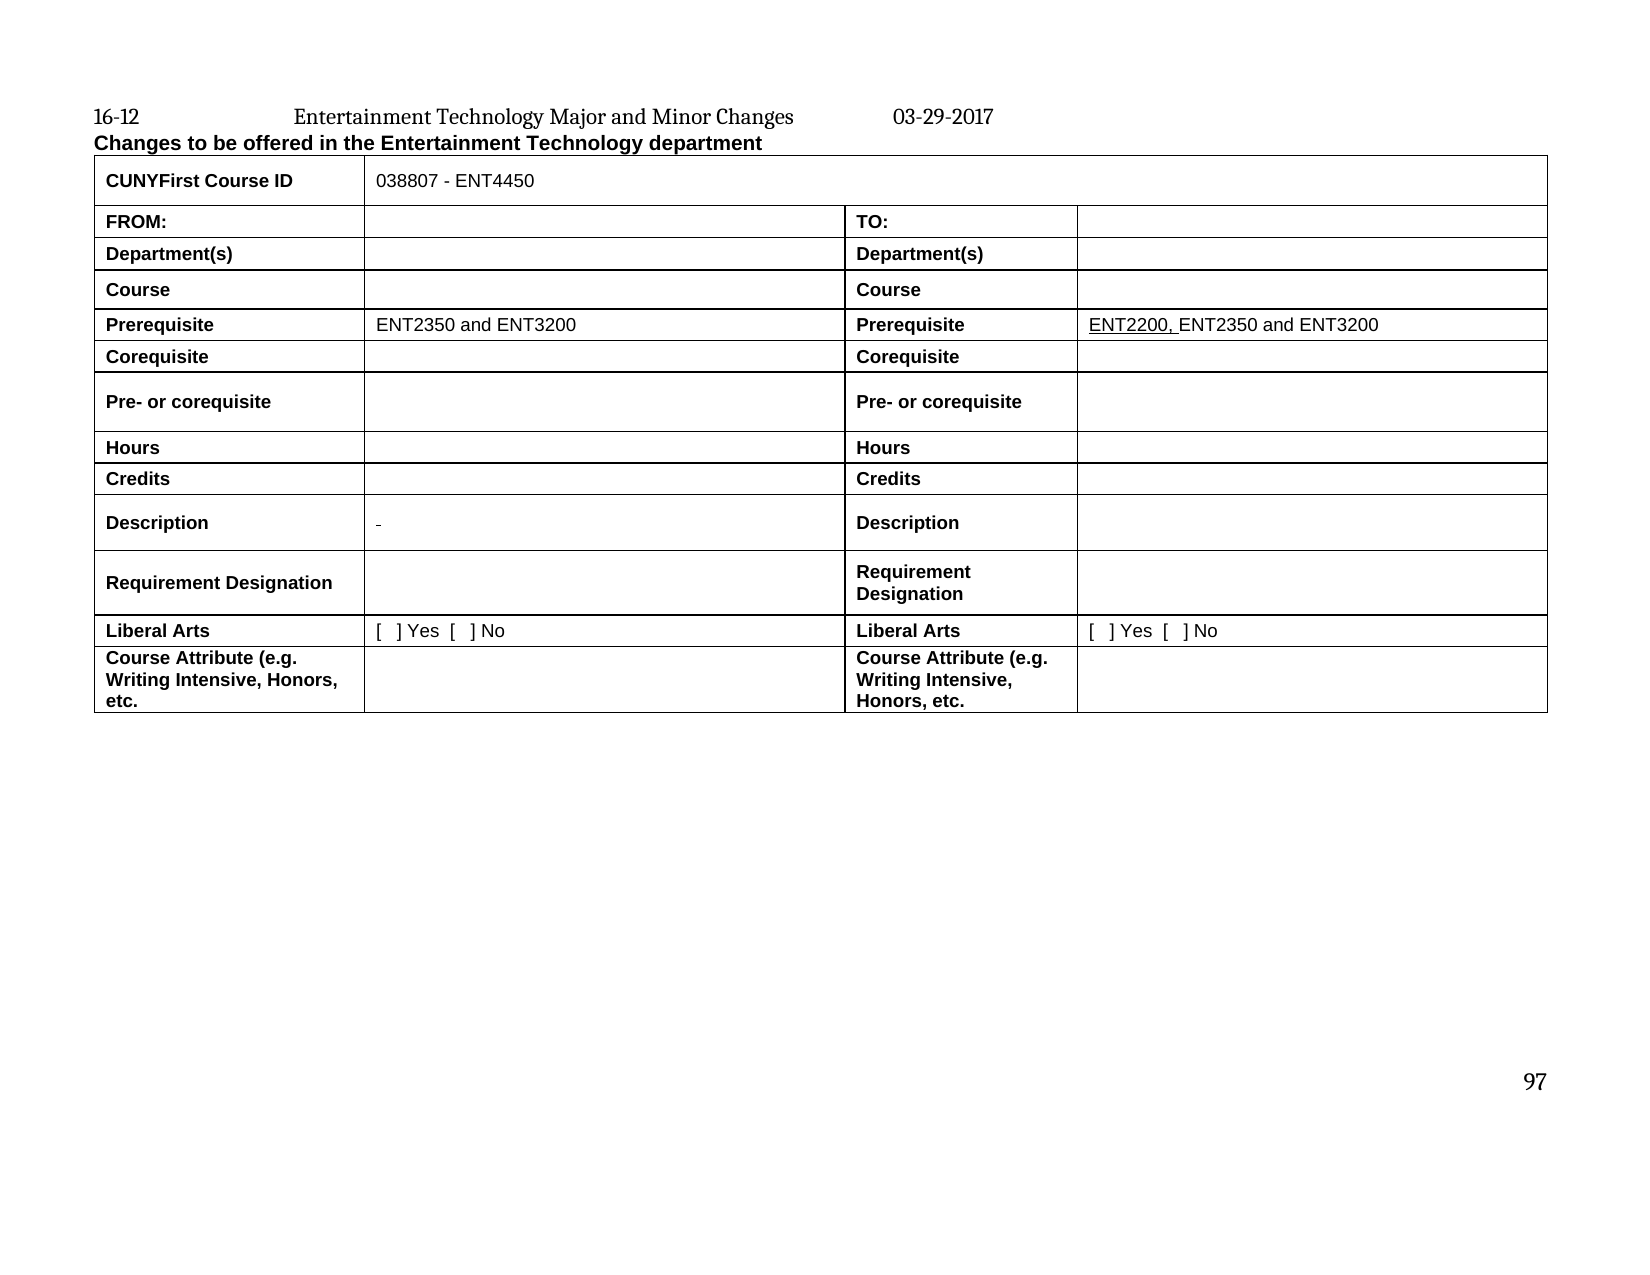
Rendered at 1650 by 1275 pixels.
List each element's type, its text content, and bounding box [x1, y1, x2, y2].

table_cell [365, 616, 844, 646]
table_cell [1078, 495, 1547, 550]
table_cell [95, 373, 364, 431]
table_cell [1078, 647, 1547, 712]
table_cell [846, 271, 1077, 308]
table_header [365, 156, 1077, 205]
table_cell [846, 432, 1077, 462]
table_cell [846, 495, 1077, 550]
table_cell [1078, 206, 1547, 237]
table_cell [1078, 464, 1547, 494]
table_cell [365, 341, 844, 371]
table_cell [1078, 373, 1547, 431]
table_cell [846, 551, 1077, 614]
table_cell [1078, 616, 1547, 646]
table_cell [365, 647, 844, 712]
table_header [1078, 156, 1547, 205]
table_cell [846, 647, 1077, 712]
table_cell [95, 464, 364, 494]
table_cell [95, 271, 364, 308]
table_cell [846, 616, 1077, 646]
text Changes to be offered in the Entertainment Technology department [94, 131, 1547, 154]
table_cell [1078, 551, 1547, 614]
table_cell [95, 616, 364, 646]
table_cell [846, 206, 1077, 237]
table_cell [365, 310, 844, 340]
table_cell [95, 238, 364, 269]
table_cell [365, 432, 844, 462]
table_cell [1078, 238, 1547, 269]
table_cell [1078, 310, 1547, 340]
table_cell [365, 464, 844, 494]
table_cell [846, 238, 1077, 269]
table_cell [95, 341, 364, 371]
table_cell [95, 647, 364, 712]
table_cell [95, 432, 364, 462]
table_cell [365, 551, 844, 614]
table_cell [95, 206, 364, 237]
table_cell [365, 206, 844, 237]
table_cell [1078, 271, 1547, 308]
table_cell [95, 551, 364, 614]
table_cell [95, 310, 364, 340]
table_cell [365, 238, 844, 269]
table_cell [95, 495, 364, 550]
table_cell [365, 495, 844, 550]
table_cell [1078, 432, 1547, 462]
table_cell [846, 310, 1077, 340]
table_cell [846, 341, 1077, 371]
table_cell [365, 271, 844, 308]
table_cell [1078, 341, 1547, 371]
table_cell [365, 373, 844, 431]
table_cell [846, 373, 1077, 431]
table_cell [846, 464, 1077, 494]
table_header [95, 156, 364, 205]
